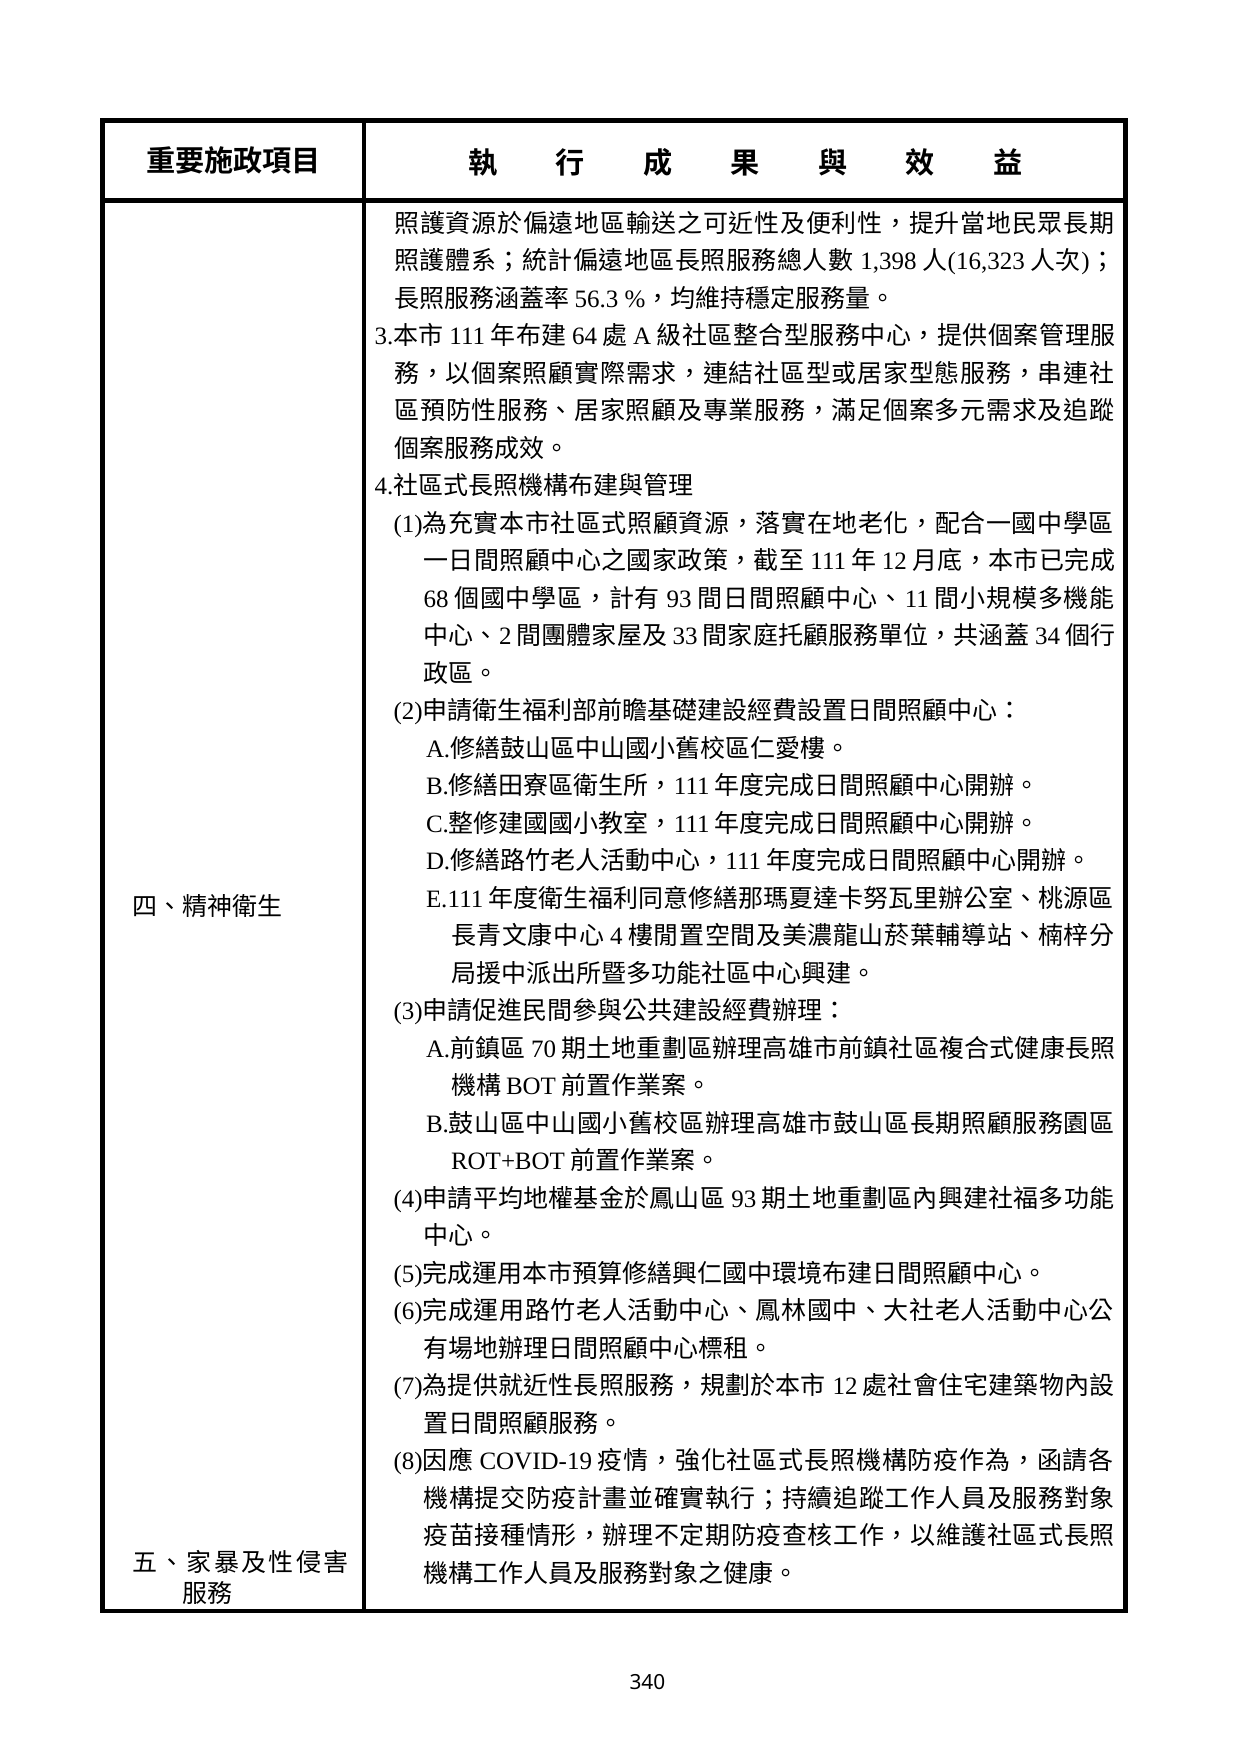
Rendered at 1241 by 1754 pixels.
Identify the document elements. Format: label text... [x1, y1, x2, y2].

table_header 重要施政項目 [105, 123, 362, 198]
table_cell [366, 203, 1123, 1609]
table_header 執 行 成 果 與 效 益 [366, 123, 1123, 198]
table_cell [105, 203, 362, 1609]
